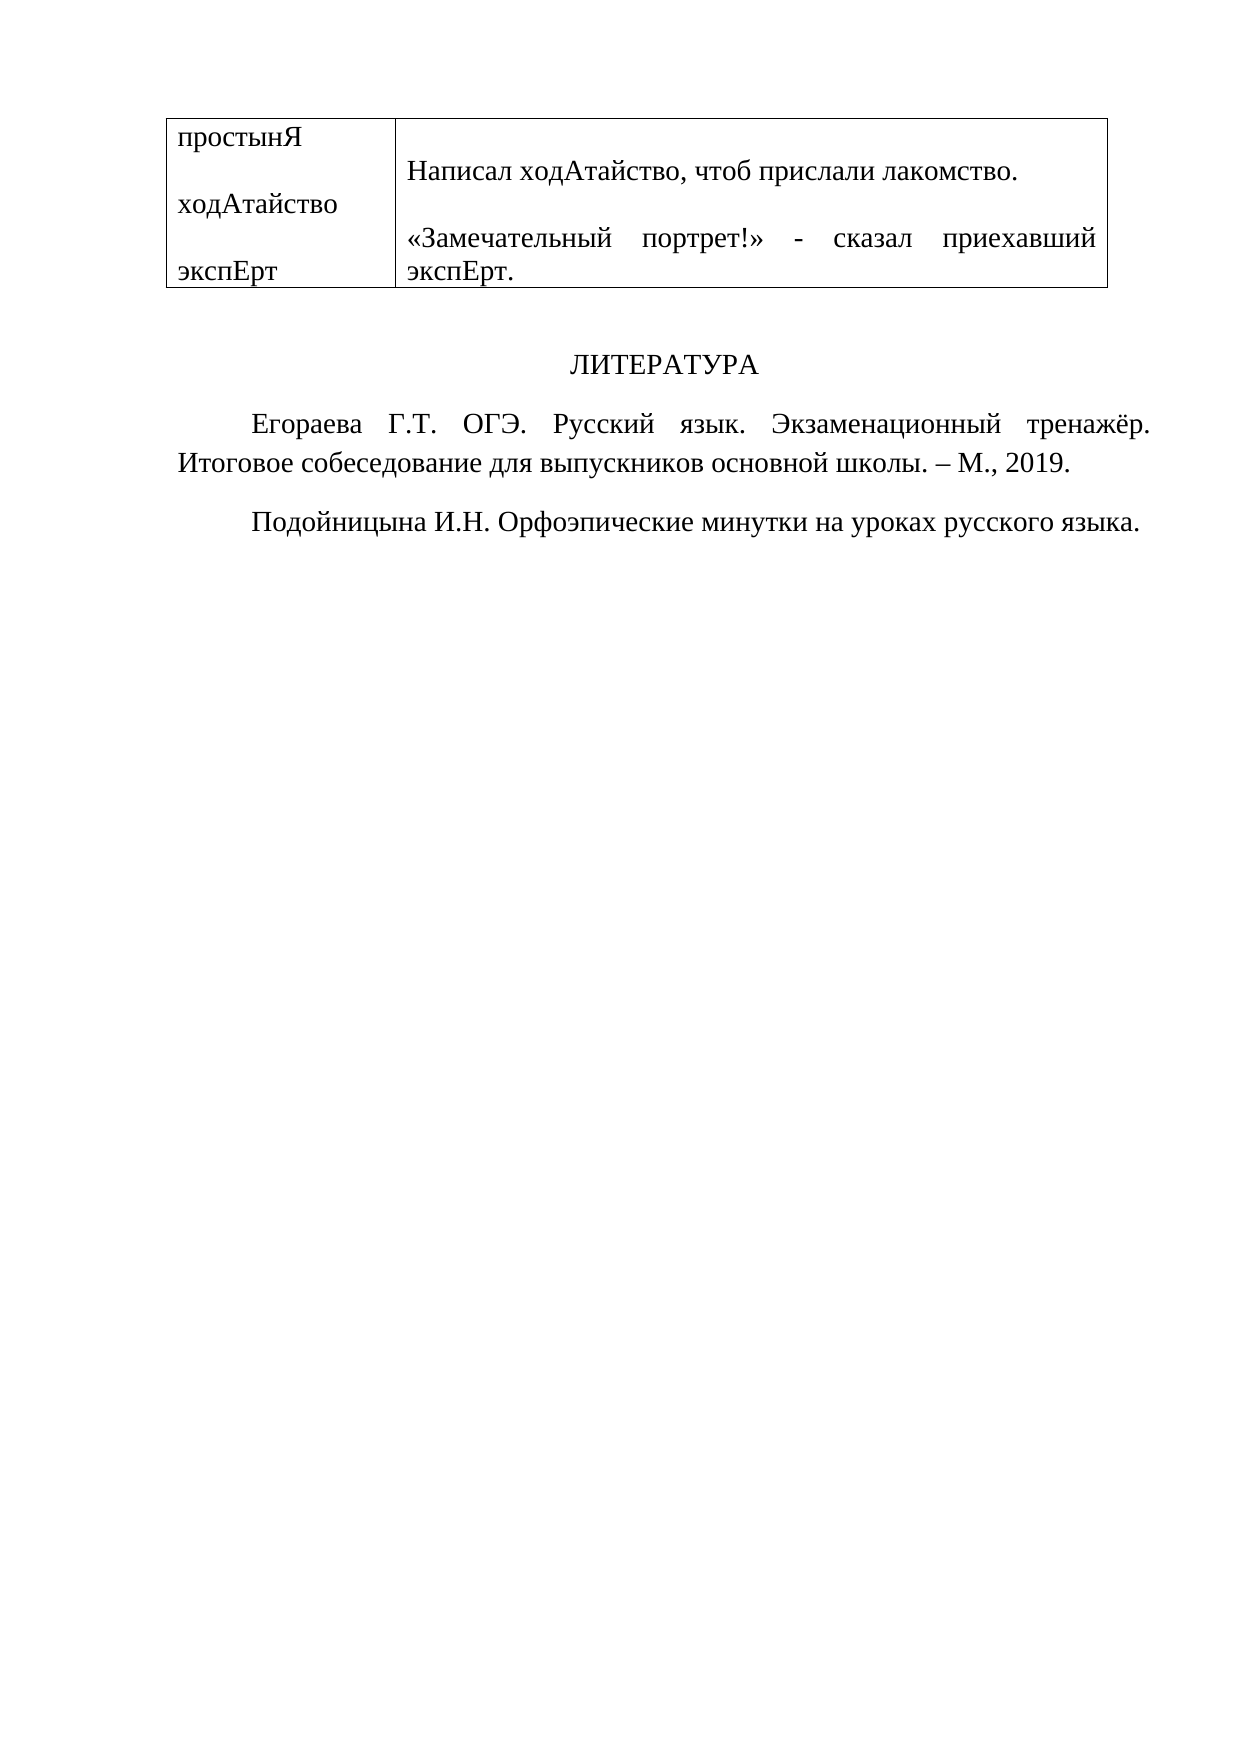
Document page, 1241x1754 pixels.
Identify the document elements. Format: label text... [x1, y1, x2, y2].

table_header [167, 119, 395, 287]
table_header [396, 119, 1107, 287]
text ЛИТЕРАТУРА [177, 347, 1152, 381]
text Подойницына И.Н. Орфоэпические минутки на уроках русского языка. [177, 504, 1152, 538]
text Егораева Г.Т. ОГЭ. Русский язык. Экзаменационный тренажёр. Итоговое собеседование для выпускников основной школы. – М., 2019. [177, 407, 1152, 479]
